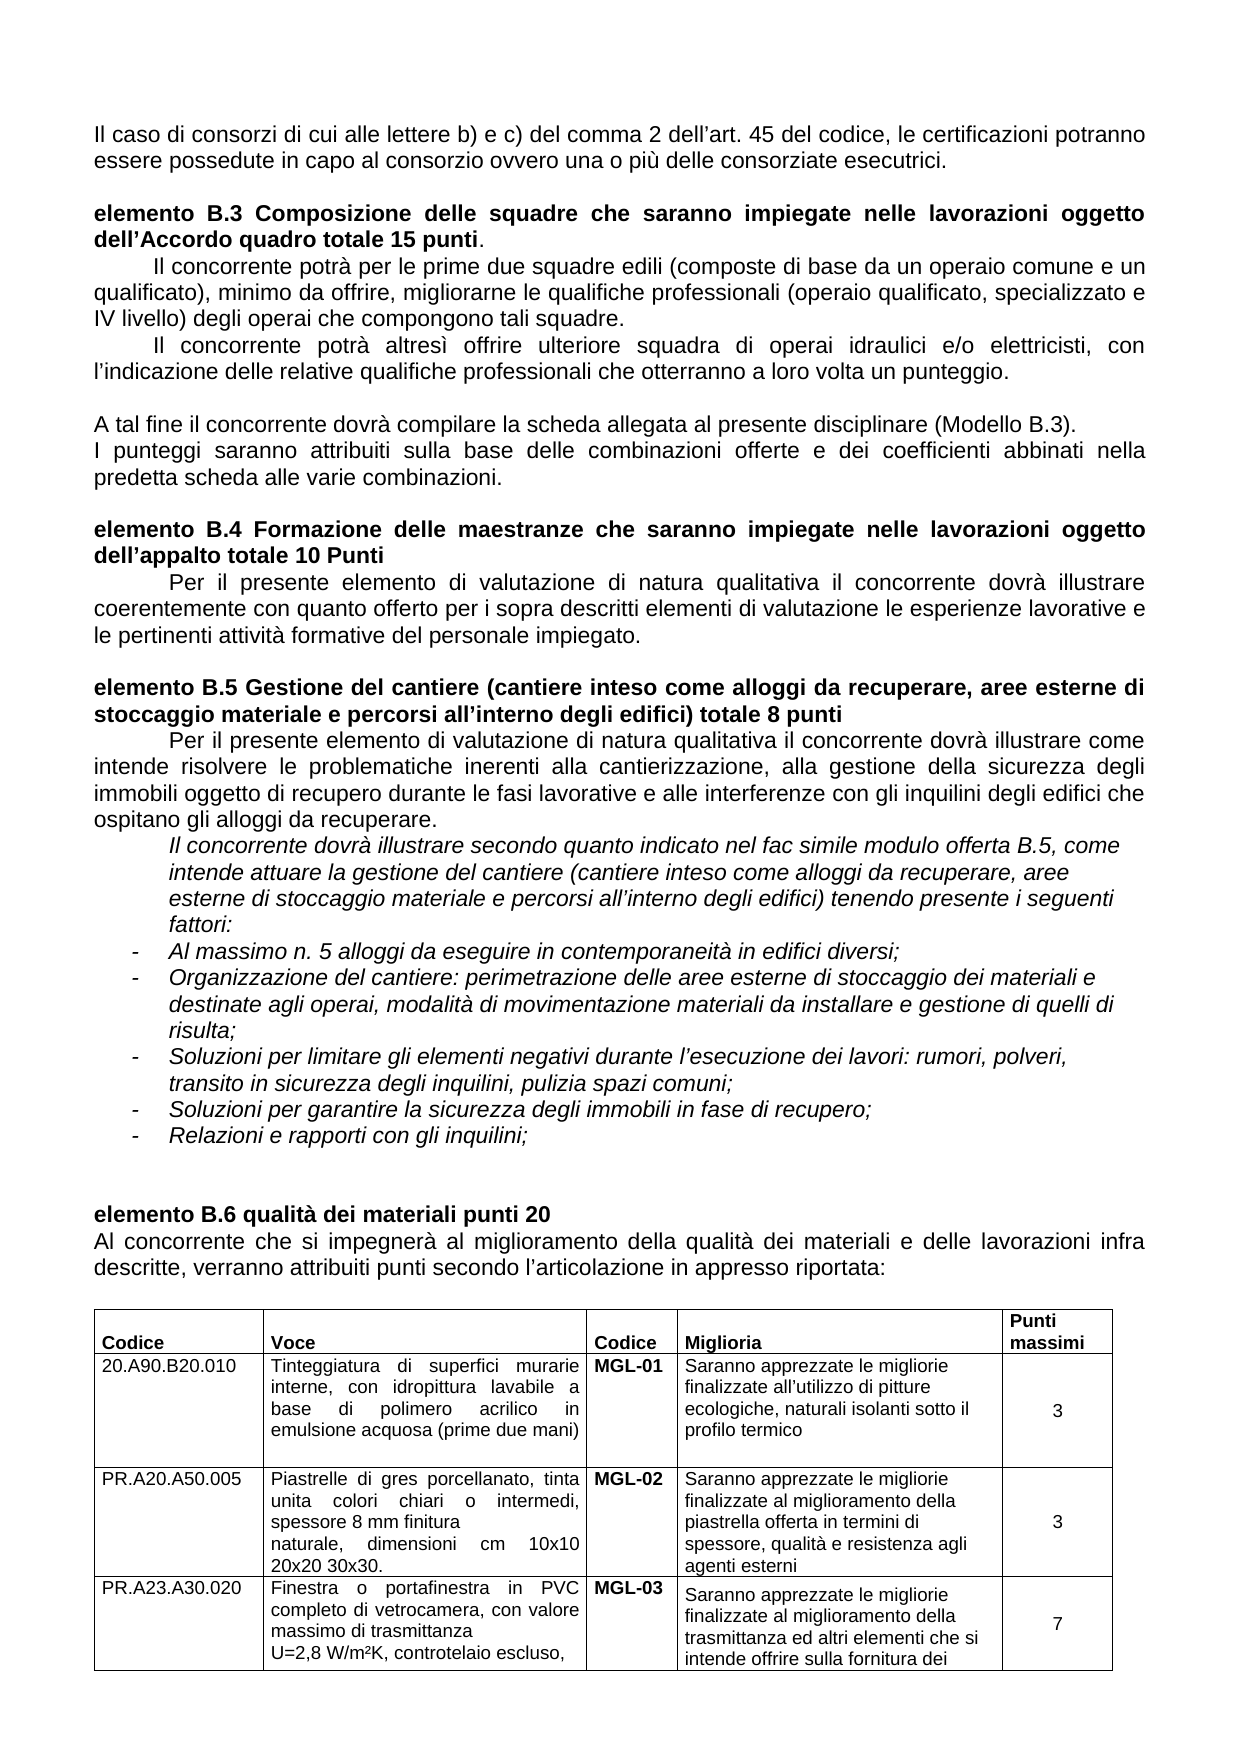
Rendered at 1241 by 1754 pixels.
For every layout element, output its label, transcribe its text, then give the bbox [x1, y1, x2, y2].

table_header Miglioria [678, 1310, 1002, 1353]
list Soluzioni per garantire la sicurezza degli immobili in fase di recupero; [131, 1096, 1146, 1122]
text elemento B.3 Composizione delle squadre che saranno impiegate nelle lavorazioni oggetto dell’Accordo quadro totale 15 punti. [94, 200, 1146, 253]
table_header Codice [587, 1310, 677, 1353]
list elemento B.5 Gestione del cantiere (cantiere inteso come alloggi da recuperare, aree esterne di stoccaggio materiale e percorsi all’interno degli edifici) totale 8 punti [94, 674, 1146, 727]
text A tal fine il concorrente dovrà compilare la scheda allegata al presente disciplinare (Modello B.3). [94, 411, 1146, 437]
table_header Voce [264, 1310, 586, 1353]
text elemento B.4 Formazione delle maestranze che saranno impiegate nelle lavorazioni oggetto dell’appalto totale 10 Punti [94, 516, 1146, 569]
table_cell 3 [1003, 1354, 1112, 1467]
table_cell MGL-02 [587, 1468, 677, 1576]
list Relazioni e rapporti con gli inquilini; [131, 1122, 1146, 1149]
table_header Codice [95, 1310, 263, 1353]
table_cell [678, 1577, 1002, 1670]
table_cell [264, 1577, 586, 1670]
table_cell MGL-03 [587, 1577, 677, 1670]
table_cell PR.A23.A30.020 [95, 1577, 263, 1670]
text elemento B.6 qualità dei materiali punti 20 [94, 1201, 1146, 1228]
text I punteggi saranno attribuiti sulla base delle combinazioni offerte e dei coefficienti abbinati nella predetta scheda alle varie combinazioni. [94, 437, 1146, 490]
table_cell MGL-01 [587, 1354, 677, 1467]
list Al massimo n. 5 alloggi da eseguire in contemporaneità in edifici diversi; [131, 938, 1146, 964]
table_cell Saranno apprezzate le migliorie finalizzate al miglioramento della piastrella offerta in termini di spessore, qualità e resistenza agli agenti esterni [678, 1468, 1002, 1576]
list Al concorrente che si impegnerà al miglioramento della qualità dei materiali e delle lavorazioni infra descritte, verranno attribuiti punti secondo l’articolazione in appresso riportata: [94, 1228, 1146, 1280]
list Per il presente elemento di valutazione di natura qualitativa il concorrente dovrà illustrare come intende risolvere le problematiche inerenti alla cantierizzazione, alla gestione della sicurezza degli immobili oggetto di recupero durante le fasi lavorative e alle interferenze con gli inquilini degli edifici che ospitano gli alloggi da recuperare. [94, 727, 1146, 832]
text Il concorrente potrà altresì offrire ulteriore squadra di operai idraulici e/o elettricisti, con l’indicazione delle relative qualifiche professionali che otterranno a loro volta un punteggio. [94, 332, 1146, 384]
table_cell Piastrelle di gres porcellanato, tinta unita colori chiari o intermedi, spessore 8 mm finitura naturale, dimensioni cm 10x10 20x20 30x30. [264, 1468, 586, 1576]
list Organizzazione del cantiere: perimetrazione delle aree esterne di stoccaggio dei materiali e destinate agli operai, modalità di movimentazione materiali da installare e gestione di quelli di risulta; [131, 964, 1146, 1043]
list Soluzioni per limitare gli elementi negativi durante l’esecuzione dei lavori: rumori, polveri, transito in sicurezza degli inquilini, pulizia spazi comuni; [131, 1043, 1146, 1096]
table_cell 3 [1003, 1468, 1112, 1576]
table_cell PR.A20.A50.005 [95, 1468, 263, 1576]
table_cell 20.A90.B20.010 [95, 1354, 263, 1467]
list Il concorrente dovrà illustrare secondo quanto indicato nel fac simile modulo offerta B.5, come intende attuare la gestione del cantiere (cantiere inteso come alloggi da recuperare, aree esterne di stoccaggio materiale e percorsi all’interno degli edifici) tenendo presente i seguenti fattori: [169, 832, 1146, 938]
table_header Punti massimi [1003, 1310, 1112, 1353]
text Il concorrente potrà per le prime due squadre edili (composte di base da un operaio comune e un qualificato), minimo da offrire, migliorarne le qualifiche professionali (operaio qualificato, specializzato e IV livello) degli operai che compongono tali squadre. [94, 253, 1146, 332]
list Per il presente elemento di valutazione di natura qualitativa il concorrente dovrà illustrare coerentemente con quanto offerto per i sopra descritti elementi di valutazione le esperienze lavorative e le pertinenti attività formative del personale impiegato. [94, 569, 1146, 648]
table_cell Saranno apprezzate le migliorie finalizzate all’utilizzo di pitture ecologiche, naturali isolanti sotto il profilo termico [678, 1354, 1002, 1467]
text Il caso di consorzi di cui alle lettere b) e c) del comma 2 dell’art. 45 del codice, le certificazioni potranno essere possedute in capo al consorzio ovvero una o più delle consorziate esecutrici. [94, 121, 1146, 173]
table_cell Tinteggiatura di superfici murarie interne, con idropittura lavabile a base di polimero acrilico in emulsione acquosa (prime due mani) [264, 1354, 586, 1467]
table_cell 7 [1003, 1577, 1112, 1670]
